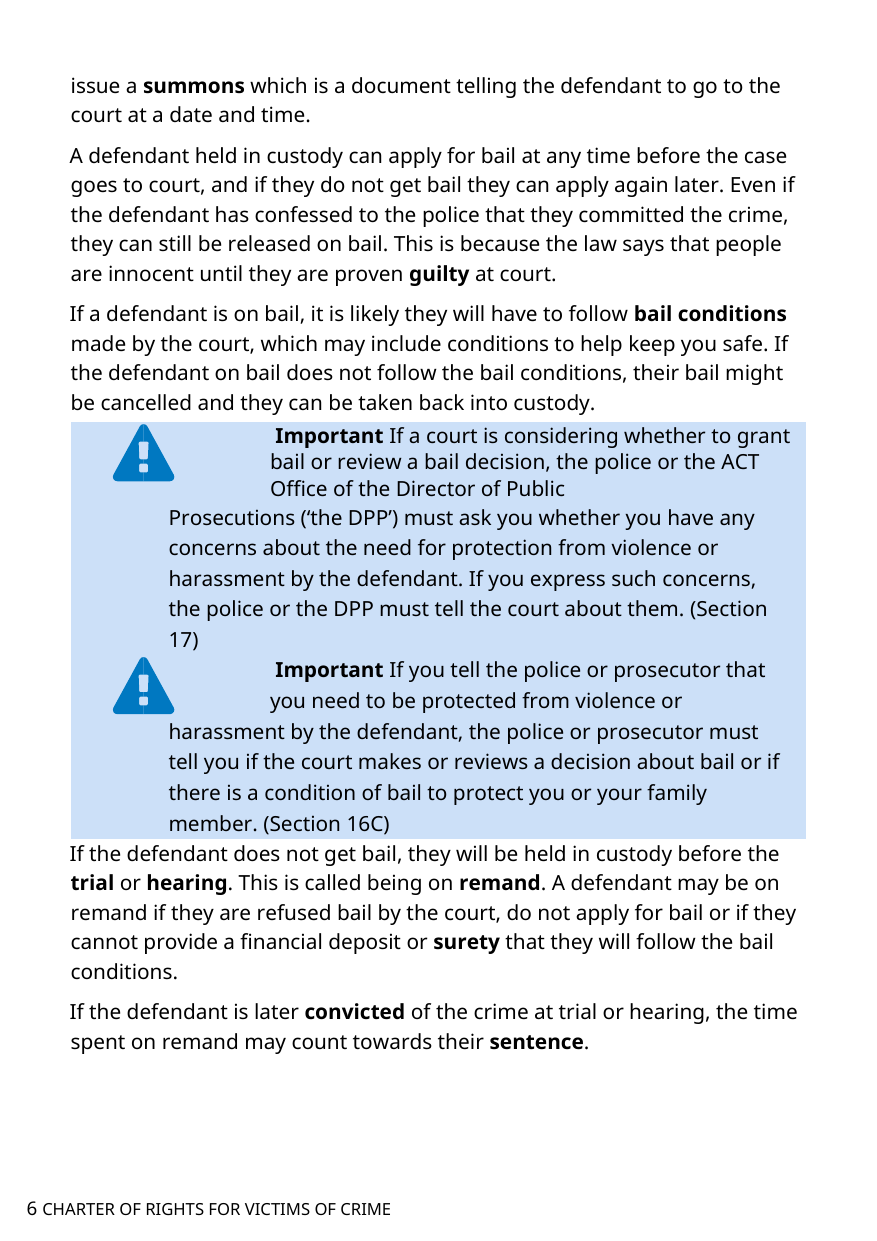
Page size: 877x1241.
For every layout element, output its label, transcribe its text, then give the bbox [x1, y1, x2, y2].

text If a defendant is on bail, it is likely they will have to follow bail conditions made by the court, which may include conditions to help keep you safe. If the defendant on bail does not follow the bail conditions, their bail might be cancelled and they can be taken back into custody. [69, 299, 806, 416]
text A defendant held in custody can apply for bail at any time before the case goes to court, and if they do not get bail they can apply again later. Even if the defendant has confessed to the police that they committed the crime, they can still be released on bail. This is because the law says that people are innocent until they are proven guilty at court. [69, 141, 806, 287]
text If the defendant does not get bail, they will be held in custody before the trial or hearing. This is called being on remand. A defendant may be on remand if they are refused bail by the court, do not apply for bail or if they cannot provide a financial deposit or surety that they will follow the bail conditions. [69, 839, 806, 985]
text If the defendant is later convicted of the crime at trial or hearing, the time spent on remand may count towards their sentence. [69, 997, 806, 1055]
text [69, 71, 806, 129]
table_cell Important If you tell the police or prosecutor that you need to be protected from violence or harassment by the defendant, the police or prosecutor must tell you if the court makes or reviews a decision about bail or if there is a condition of bail to protect you or your family member. (Section 16C) [71, 656, 806, 839]
table_header Important If a court is considering whether to grant bail or review a bail decision, the police or the ACT Office of the Director of Public Prosecutions (‘the DPP’) must ask you whether you have any concerns about the need for protection from violence or harassment by the defendant. If you express such concerns, the police or the DPP must tell the court about them. (Section 17) [71, 422, 806, 656]
